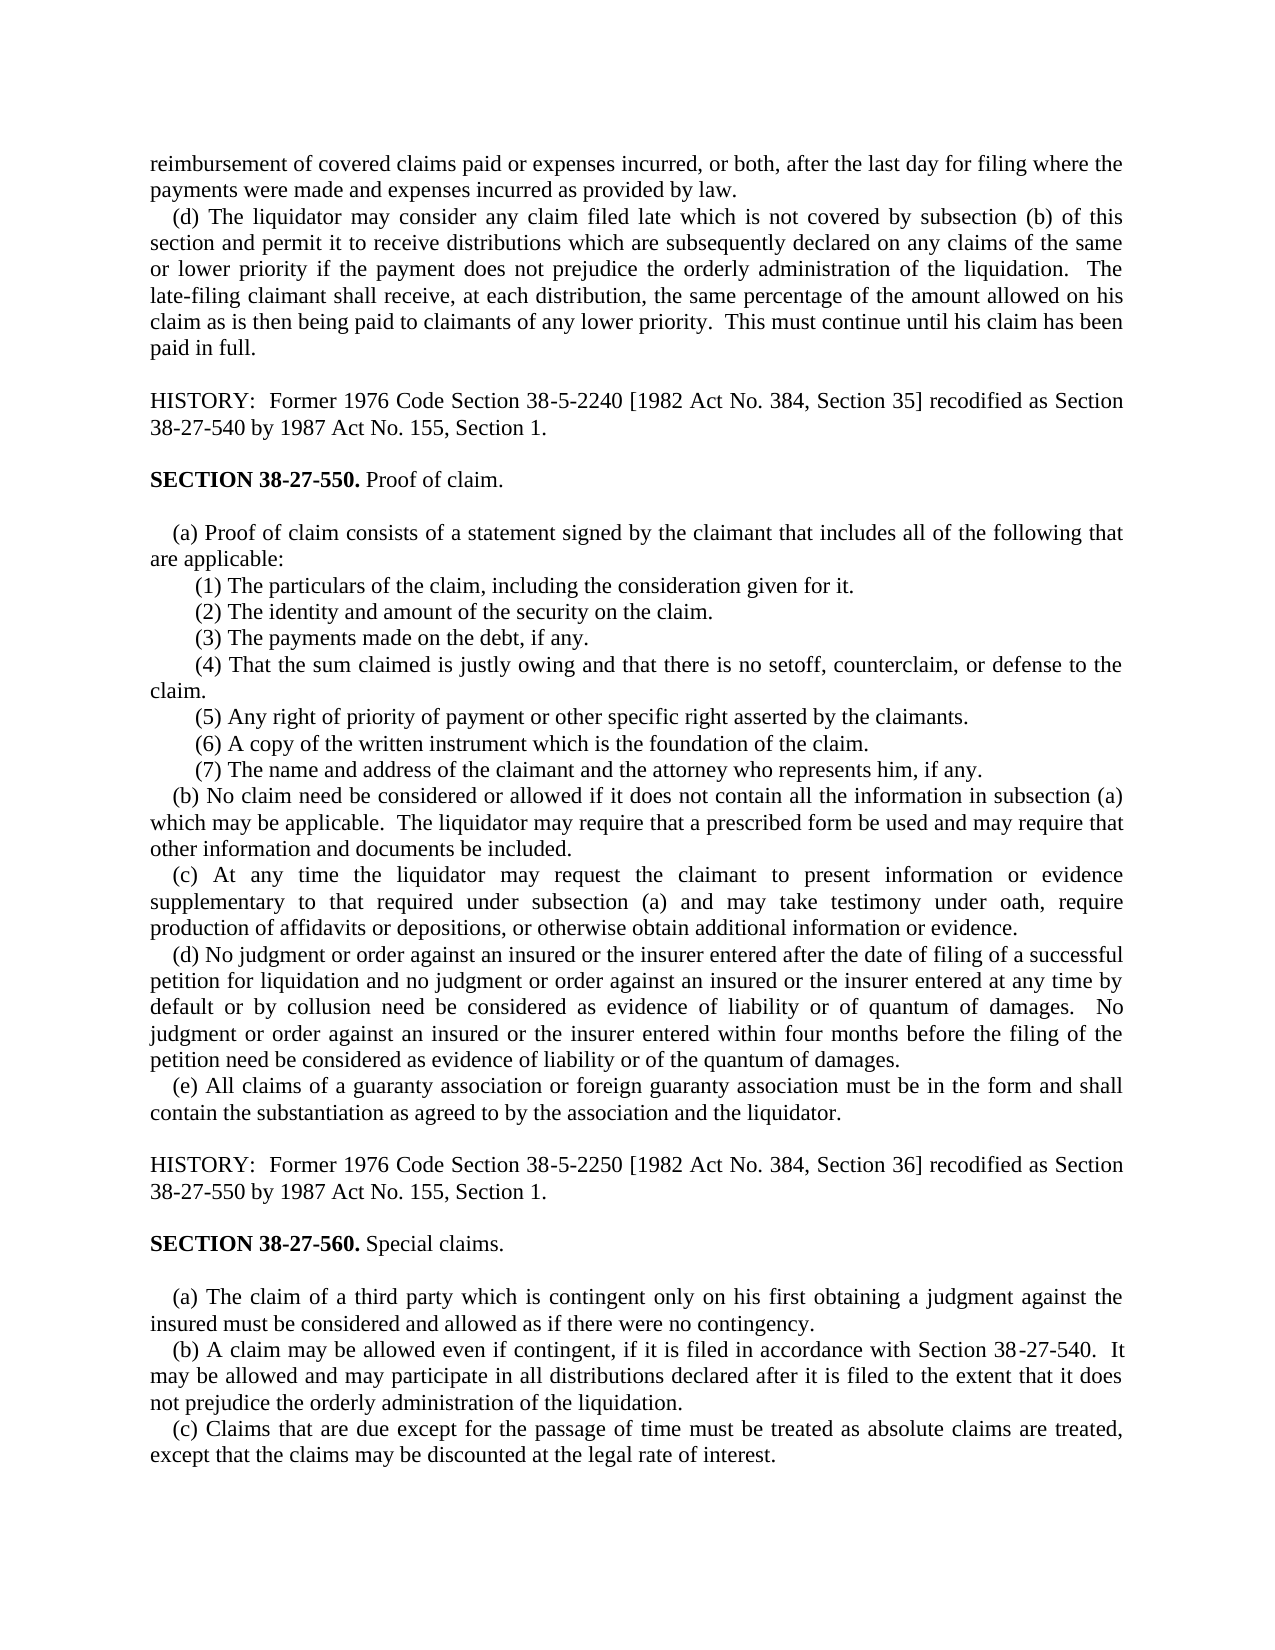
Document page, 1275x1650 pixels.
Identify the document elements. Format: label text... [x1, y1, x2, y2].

text (c) At any time the liquidator may request the claimant to present information or evidence supplementary to that required under subsection (a) and may take testimony under oath, require production of affidavits or depositions, or otherwise obtain additional information or evidence. [150, 862, 1125, 941]
text (b) A claim may be allowed even if contingent, if it is filed in accordance with Section 38-27-540. It may be allowed and may participate in all distributions declared after it is filed to the extent that it does not prejudice the orderly administration of the liquidation. [150, 1336, 1125, 1415]
text SECTION 38-27-550. Proof of claim. [150, 466, 1125, 493]
text (c) Claims that are due except for the passage of time must be treated as absolute claims are treated, except that the claims may be discounted at the legal rate of interest. [150, 1415, 1125, 1468]
text (3) The payments made on the debt, if any. [150, 624, 1125, 651]
text HISTORY: Former 1976 Code Section 38-5-2250 [1982 Act No. 384, Section 36] recodified as Section 38-27-550 by 1987 Act No. 155, Section 1. [150, 1151, 1125, 1204]
text SECTION 38-27-560. Special claims. [150, 1231, 1125, 1257]
text (a) The claim of a third party which is contingent only on his first obtaining a judgment against the insured must be considered and allowed as if there were no contingency. [150, 1283, 1125, 1336]
text (2) The identity and amount of the security on the claim. [150, 598, 1125, 624]
text (e) All claims of a guaranty association or foreign guaranty association must be in the form and shall contain the substantiation as agreed to by the association and the liquidator. [150, 1072, 1125, 1125]
text (6) A copy of the written instrument which is the foundation of the claim. [150, 730, 1125, 756]
text (d) No judgment or order against an insured or the insurer entered after the date of filing of a successful petition for liquidation and no judgment or order against an insured or the insurer entered at any time by default or by collusion need be considered as evidence of liability or of quantum of damages. No judgment or order against an insured or the insurer entered within four months before the filing of the petition need be considered as evidence of liability or of the quantum of damages. [150, 941, 1125, 1072]
text (1) The particulars of the claim, including the consideration given for it. [150, 572, 1125, 598]
text (b) No claim need be considered or allowed if it does not contain all the information in subsection (a) which may be applicable. The liquidator may require that a prescribed form be used and may require that other information and documents be included. [150, 782, 1125, 862]
text (7) The name and address of the claimant and the attorney who represents him, if any. [150, 756, 1125, 782]
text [150, 150, 1125, 203]
text (5) Any right of priority of payment or other specific right asserted by the claimants. [150, 703, 1125, 730]
text (a) Proof of claim consists of a statement signed by the claimant that includes all of the following that are applicable: [150, 519, 1125, 572]
text (4) That the sum claimed is justly owing and that there is no setoff, counterclaim, or defense to the claim. [150, 651, 1125, 703]
text (d) The liquidator may consider any claim filed late which is not covered by subsection (b) of this section and permit it to receive distributions which are subsequently declared on any claims of the same or lower priority if the payment does not prejudice the orderly administration of the liquidation. The late-filing claimant shall receive, at each distribution, the same percentage of the amount allowed on his claim as is then being paid to claimants of any lower priority. This must continue until his claim has been paid in full. [150, 203, 1125, 361]
text HISTORY: Former 1976 Code Section 38-5-2240 [1982 Act No. 384, Section 35] recodified as Section 38-27-540 by 1987 Act No. 155, Section 1. [150, 387, 1125, 440]
